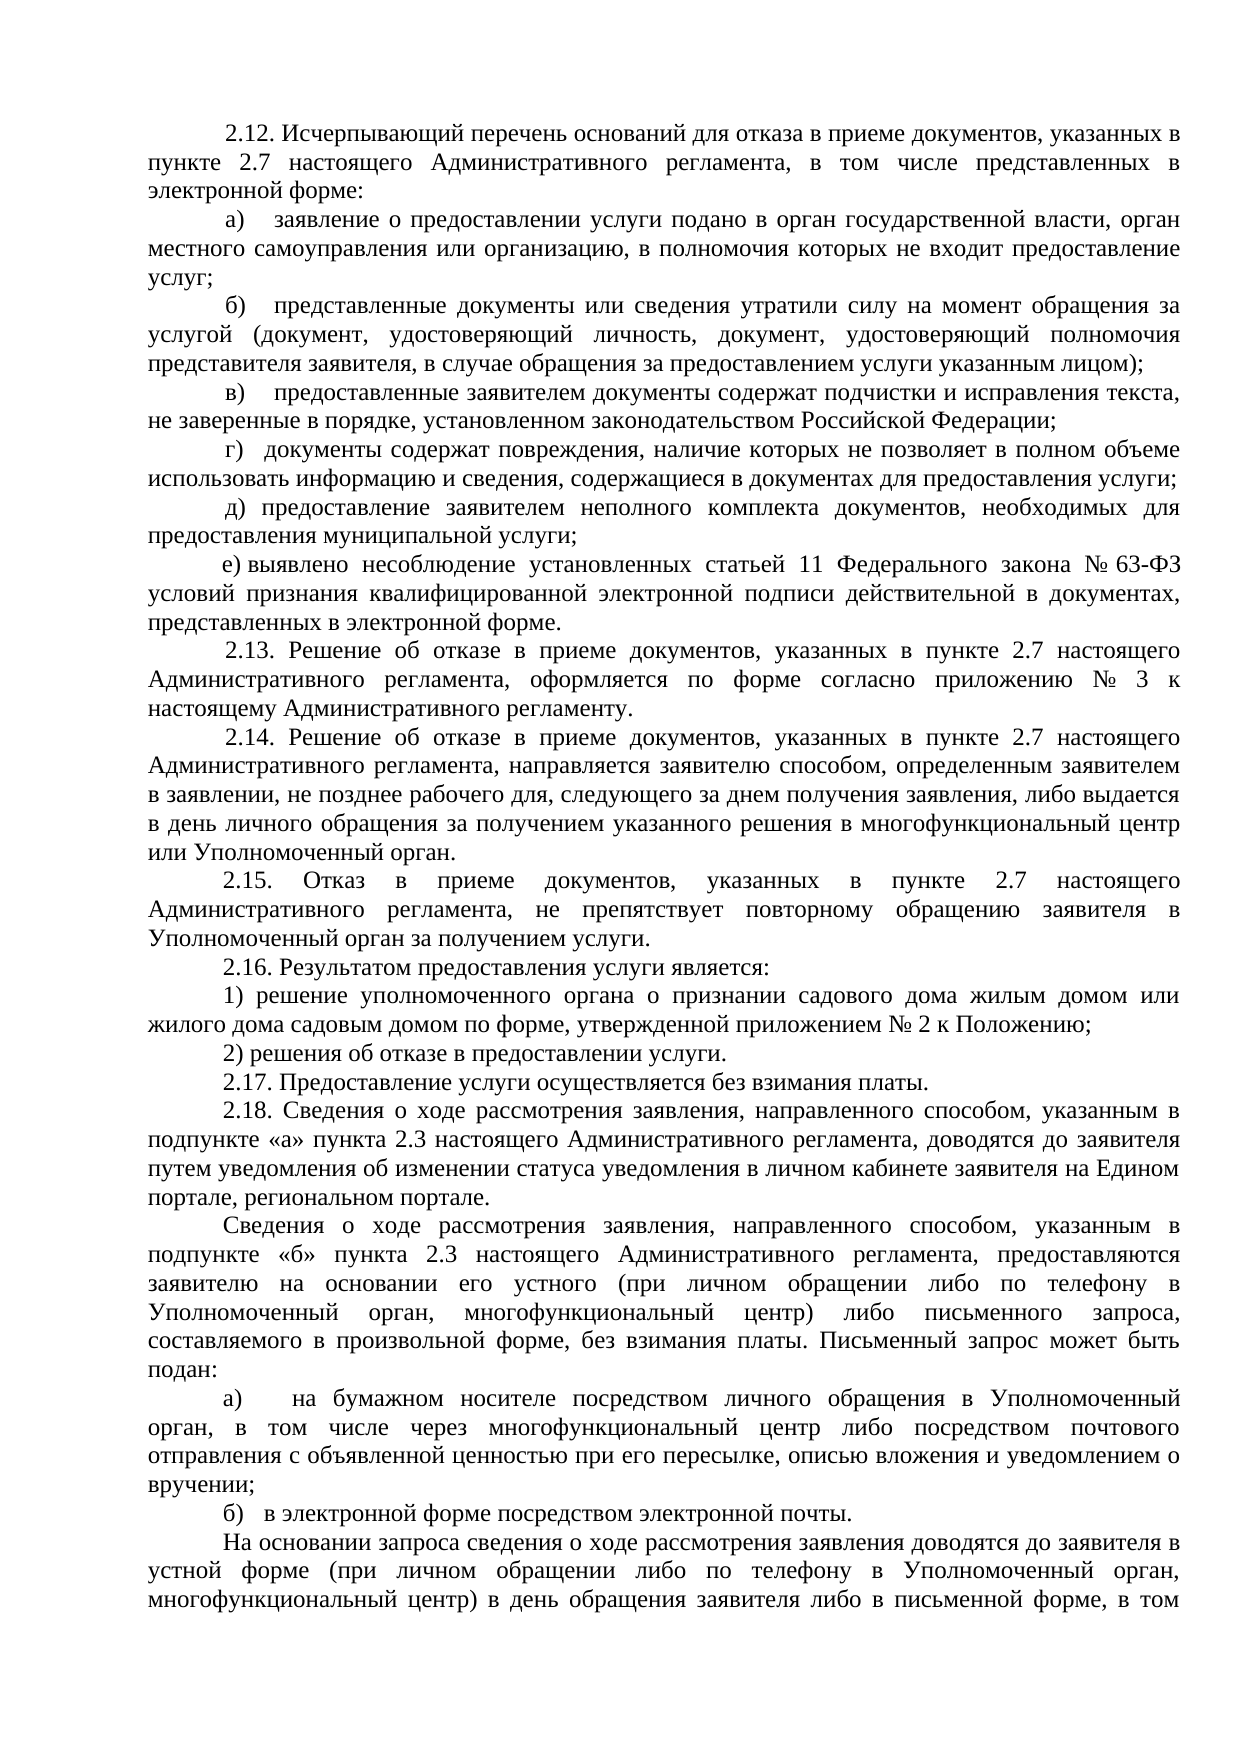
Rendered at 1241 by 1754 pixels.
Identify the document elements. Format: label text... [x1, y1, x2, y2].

text 2) решения об отказе в предоставлении услуги. [223, 1038, 1181, 1067]
text а) на бумажном носителе посредством личного обращения в Уполномоченный орган, в том числе через многофункциональный центр либо посредством почтового отправления с объявленной ценностью при его пересылке, описью вложения и уведомлением о вручении; [148, 1383, 1181, 1498]
text 2.16. Результатом предоставления услуги является: [223, 952, 1181, 981]
text е) выявлено несоблюдение установленных статьей 11 Федерального закона № 63-ФЗ условий признания квалифицированной электронной подписи действительной в документах, представленных в электронной форме. [148, 549, 1181, 636]
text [148, 1527, 1181, 1613]
text 2.12. Исчерпывающий перечень оснований для отказа в приеме документов, указанных в пункте 2.7 настоящего Административного регламента, в том числе представленных в электронной форме: [148, 118, 1181, 204]
text 2.17. Предоставление услуги осуществляется без взимания платы. [223, 1067, 1181, 1096]
text а) заявление о предоставлении услуги подано в орган государственной власти, орган местного самоуправления или организацию, в полномочия которых не входит предоставление услуг; [148, 204, 1181, 291]
text 2.14. Решение об отказе в приеме документов, указанных в пункте 2.7 настоящего Административного регламента, направляется заявителю способом, определенным заявителем в заявлении, не позднее рабочего для, следующего за днем получения заявления, либо выдается в день личного обращения за получением указанного решения в многофункциональный центр или Уполномоченный орган. [148, 722, 1181, 866]
text 2.15. Отказ в приеме документов, указанных в пункте 2.7 настоящего Административного регламента, не препятствует повторному обращению заявителя в Уполномоченный орган за получением услуги. [148, 866, 1181, 952]
text 2.13. Решение об отказе в приеме документов, указанных в пункте 2.7 настоящего Административного регламента, оформляется по форме согласно приложению № 3 к настоящему Административного регламенту. [148, 636, 1181, 722]
text д) предоставление заявителем неполного комплекта документов, необходимых для предоставления муниципальной услуги; [148, 492, 1181, 549]
text 1) решение уполномоченного органа о признании садового дома жилым домом или жилого дома садовым домом по форме, утвержденной приложением № 2 к Положению; [148, 981, 1181, 1038]
text г) документы содержат повреждения, наличие которых не позволяет в полном объеме использовать информацию и сведения, содержащиеся в документах для предоставления услуги; [148, 434, 1181, 492]
text б) представленные документы или сведения утратили силу на момент обращения за услугой (документ, удостоверяющий личность, документ, удостоверяющий полномочия представителя заявителя, в случае обращения за предоставлением услуги указанным лицом); [148, 291, 1181, 377]
text в) предоставленные заявителем документы содержат подчистки и исправления текста, не заверенные в порядке, установленном законодательством Российской Федерации; [148, 377, 1181, 434]
text 2.18. Сведения о ходе рассмотрения заявления, направленного способом, указанным в подпункте «а» пункта 2.3 настоящего Административного регламента, доводятся до заявителя путем уведомления об изменении статуса уведомления в личном кабинете заявителя на Едином портале, региональном портале. [148, 1096, 1181, 1211]
text Сведения о ходе рассмотрения заявления, направленного способом, указанным в подпункте «б» пункта 2.3 настоящего Административного регламента, предоставляются заявителю на основании его устного (при личном обращении либо по телефону в Уполномоченный орган, многофункциональный центр) либо письменного запроса, составляемого в произвольной форме, без взимания платы. Письменный запрос может быть подан: [148, 1211, 1181, 1383]
text б) в электронной форме посредством электронной почты. [148, 1498, 1181, 1527]
